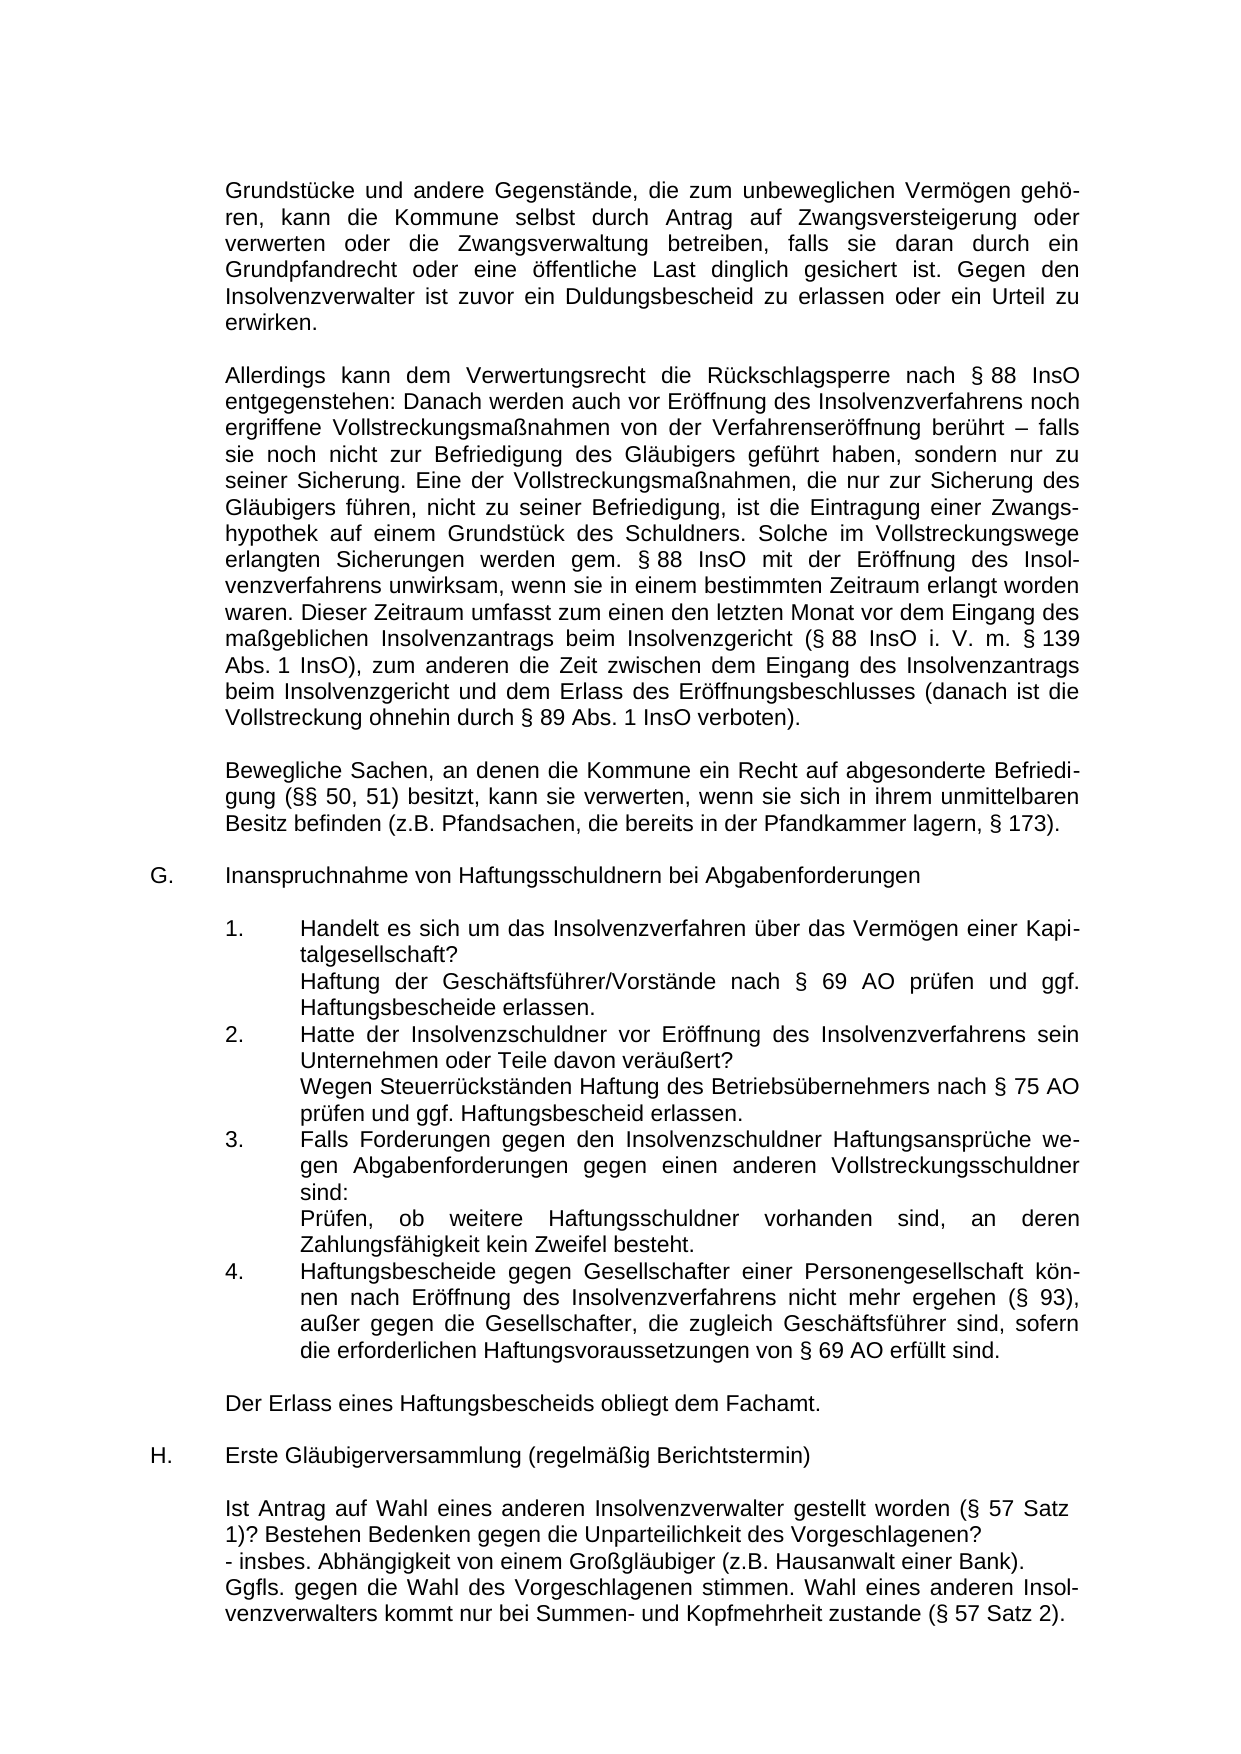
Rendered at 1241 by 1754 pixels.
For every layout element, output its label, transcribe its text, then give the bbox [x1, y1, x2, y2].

text 1. Handelt es sich um das Insolvenzverfahren über das Vermögen einer Kapitalgesellschaft? [225, 915, 1080, 968]
text 4. Haftungsbescheide gegen Gesellschafter einer Personengesellschaft können nach Eröffnung des Insolvenzverfahrens nicht mehr ergehen (§ 93), außer gegen die Gesellschafter, die zugleich Geschäftsführer sind, sofern die erforderlichen Haftungsvoraussetzungen von § 69 AO erfüllt sind. [225, 1258, 1080, 1363]
text 3. Falls Forderungen gegen den Insolvenzschuldner Haftungsansprüche wegen Abgabenforderungen gegen einen anderen Vollstreckungsschuldner sind: [225, 1126, 1080, 1205]
text Grundstücke und andere Gegenstände, die zum unbeweglichen Vermögen gehören, kann die Kommune selbst durch Antrag auf Zwangsversteigerung oder verwerten oder die Zwangsverwaltung betreiben, falls sie daran durch ein Grundpfandrecht oder eine öffentliche Last dinglich gesichert ist. Gegen den Insolvenzverwalter ist zuvor ein Duldungsbescheid zu erlassen oder ein Urteil zu erwirken. [225, 177, 1080, 335]
list Erste Gläubigerversammlung (regelmäßig Berichtstermin) [150, 1442, 1080, 1468]
text Bewegliche Sachen, an denen die Kommune ein Recht auf abgesonderte Befriedigung (§§ 50, 51) besitzt, kann sie verwerten, wenn sie sich in ihrem unmittelbaren Besitz befinden (z.B. Pfandsachen, die bereits in der Pfandkammer lagern, § 173). [225, 757, 1080, 836]
text Der Erlass eines Haftungsbescheids obliegt dem Fachamt. [225, 1389, 1080, 1416]
text Allerdings kann dem Verwertungsrecht die Rückschlagsperre nach § 88 InsO entgegenstehen: Danach werden auch vor Eröffnung des Insolvenzverfahrens noch ergriffene Vollstreckungsmaßnahmen von der Verfahrenseröffnung berührt – falls sie noch nicht zur Befriedigung des Gläubigers geführt haben, sondern nur zu seiner Sicherung. Eine der Vollstreckungsmaßnahmen, die nur zur Sicherung des Gläubigers führen, nicht zu seiner Befriedigung, ist die Eintragung einer Zwangs-hypothek auf einem Grundstück des Schuldners. Solche im Vollstreckungswege erlangten Sicherungen werden gem. § 88 InsO mit der Eröffnung des Insol-venzverfahrens unwirksam, wenn sie in einem bestimmten Zeitraum erlangt worden waren. Dieser Zeitraum umfasst zum einen den letzten Monat vor dem Eingang des maßgeblichen Insolvenzantrags beim Insolvenzgericht (§ 88 InsO i. V. m. § 139 Abs. 1 InsO), zum anderen die Zeit zwischen dem Eingang des Insolvenzantrags beim Insolvenzgericht und dem Erlass des Eröffnungsbeschlusses (danach ist die Vollstreckung ohnehin durch § 89 Abs. 1 InsO verboten). [225, 362, 1080, 731]
text Haftung der Geschäftsführer/Vorstände nach § 69 AO prüfen und ggf. Haftungsbescheide erlassen. [300, 968, 1080, 1021]
text - insbes. Abhängigkeit von einem Großgläubiger (z.B. Hausanwalt einer Bank). [150, 1548, 1080, 1574]
text Ggfls. gegen die Wahl des Vorgeschlagenen stimmen. Wahl eines anderen Insol- venzverwalters kommt nur bei Summen- und Kopfmehrheit zustande (§ 57 Satz 2). [150, 1574, 1080, 1627]
text 2. Hatte der Insolvenzschuldner vor Eröffnung des Insolvenzverfahrens sein Unternehmen oder Teile davon veräußert? [225, 1021, 1080, 1073]
text Wegen Steuerrückständen Haftung des Betriebsübernehmers nach § 75 AO prüfen und ggf. Haftungsbescheid erlassen. [300, 1073, 1080, 1126]
text G. Inanspruchnahme von Haftungsschuldnern bei Abgabenforderungen [150, 862, 1080, 889]
text Ist Antrag auf Wahl eines anderen Insolvenzverwalter gestellt worden (§ 57 Satz 1)? Bestehen Bedenken gegen die Unparteilichkeit des Vorgeschlagenen? [150, 1495, 1080, 1548]
text Prüfen, ob weitere Haftungsschuldner vorhanden sind, an deren Zahlungsfähigkeit kein Zweifel besteht. [300, 1205, 1080, 1258]
